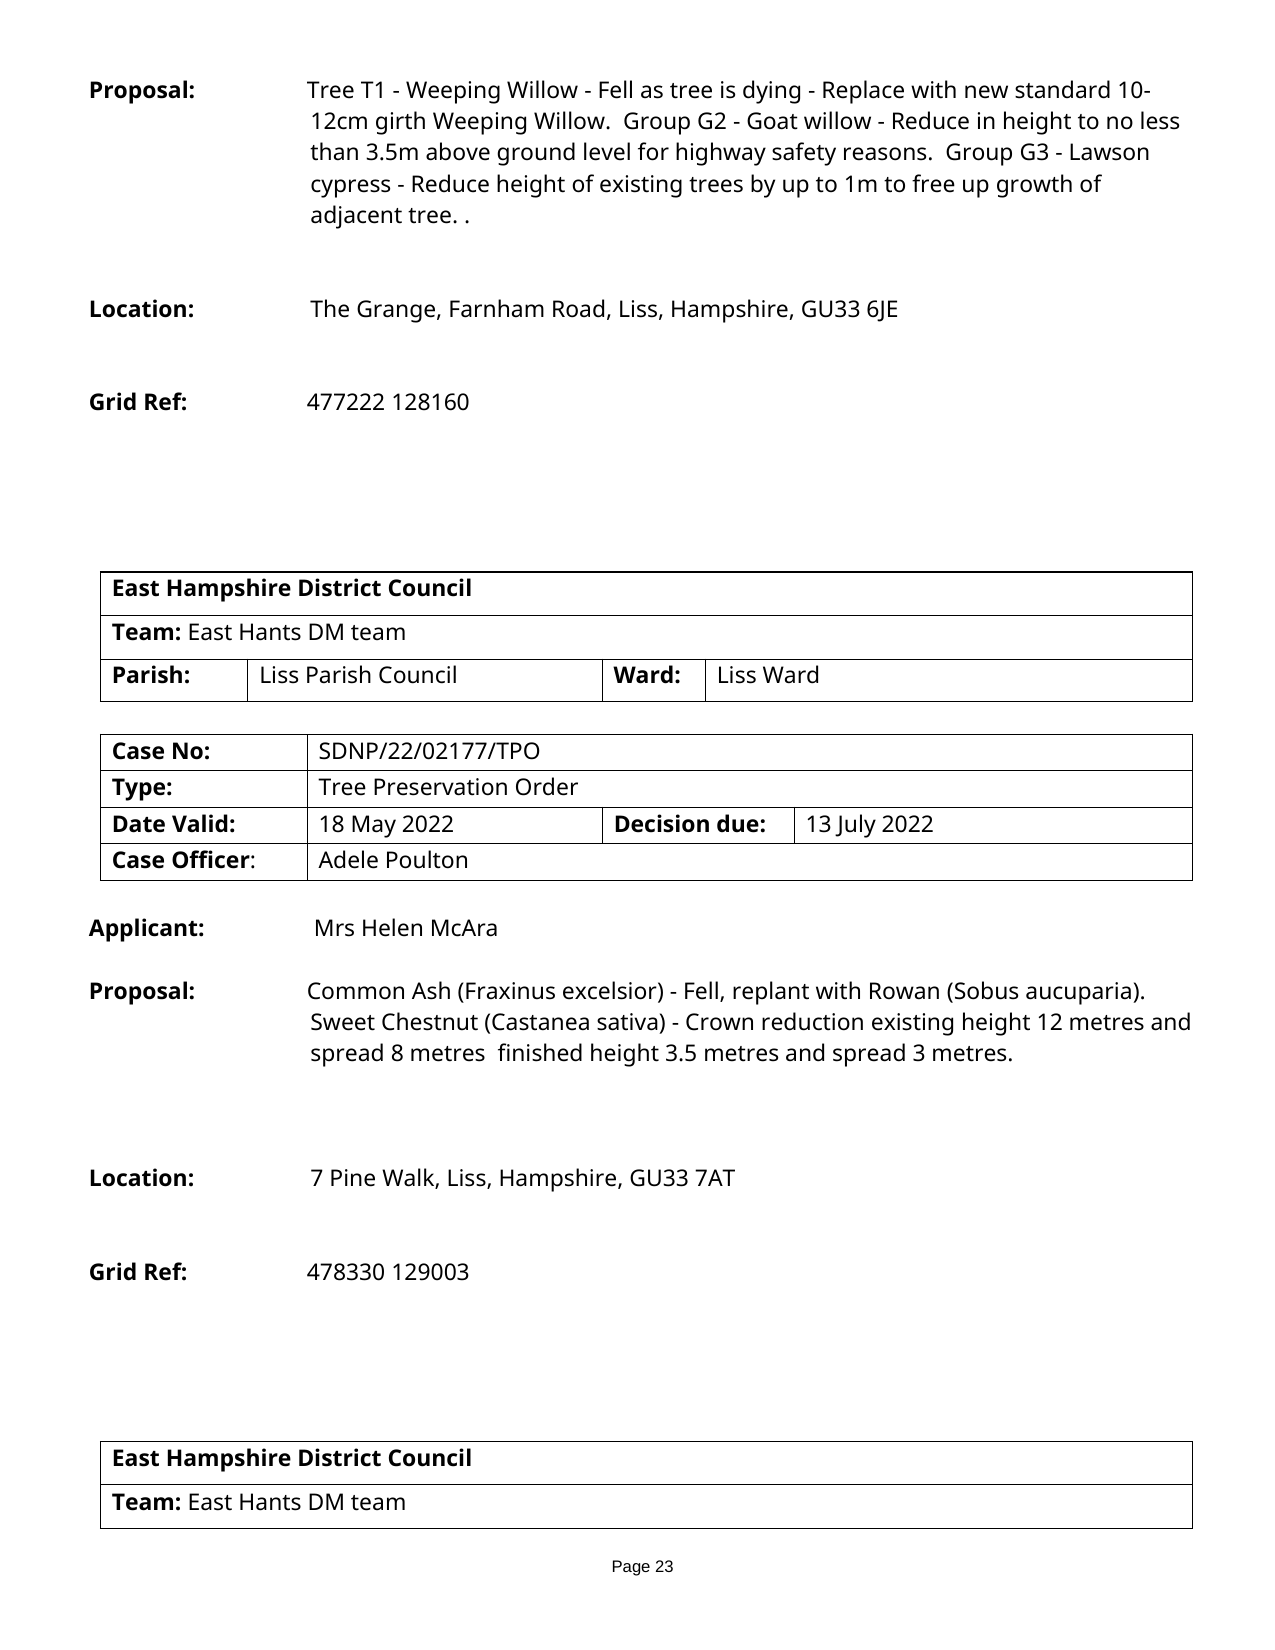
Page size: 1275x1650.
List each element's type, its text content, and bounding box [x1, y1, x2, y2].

text Applicant: Mrs Helen McAra [89, 912, 1196, 943]
text Location: The Grange, Farnham Road, Liss, Hampshire, GU33 6JE [89, 293, 1196, 324]
table_header East Hampshire District Council [101, 573, 1192, 615]
table_cell Decision due: [603, 808, 794, 843]
table_cell Tree Preservation Order [308, 771, 1192, 807]
table_header East Hampshire District Council [101, 1442, 1192, 1484]
table_cell Case Officer: [101, 844, 307, 880]
table_cell Adele Poulton [308, 844, 1192, 880]
table_header Case No: [101, 735, 307, 770]
text Location: 7 Pine Walk, Liss, Hampshire, GU33 7AT [89, 1162, 1196, 1193]
table_cell Type: [101, 771, 307, 807]
text Proposal: Common Ash (Fraxinus excelsior) - Fell, replant with Rowan (Sobus aucuparia). Sweet Chestnut (Castanea sativa) - Crown reduction existing height 12 metres and spread 8 metres finished height 3.5 metres and spread 3 metres. [89, 974, 1196, 1068]
table_cell Parish: [101, 660, 247, 701]
text Grid Ref: 477222 128160 [89, 386, 1196, 418]
table_cell Liss Parish Council [248, 660, 602, 701]
table_cell 13 July 2022 [795, 808, 1192, 843]
table_cell Ward: [603, 660, 705, 701]
table_cell Date Valid: [101, 808, 307, 843]
table_header SDNP/22/02177/TPO [308, 735, 1192, 770]
table_cell Liss Ward [706, 660, 1192, 701]
text Grid Ref: 478330 129003 [89, 1256, 1196, 1287]
table_cell Team: East Hants DM team [101, 616, 1192, 658]
table_cell 18 May 2022 [308, 808, 602, 843]
text Proposal: Tree T1 - Weeping Willow - Fell as tree is dying - Replace with new standard 10-12cm girth Weeping Willow. Group G2 - Goat willow - Reduce in height to no less than 3.5m above ground level for highway safety reasons. Group G3 - Lawson cypress - Reduce height of existing trees by up to 1m to free up growth of adjacent tree. . [89, 74, 1196, 230]
table_cell Team: East Hants DM team [101, 1485, 1192, 1528]
